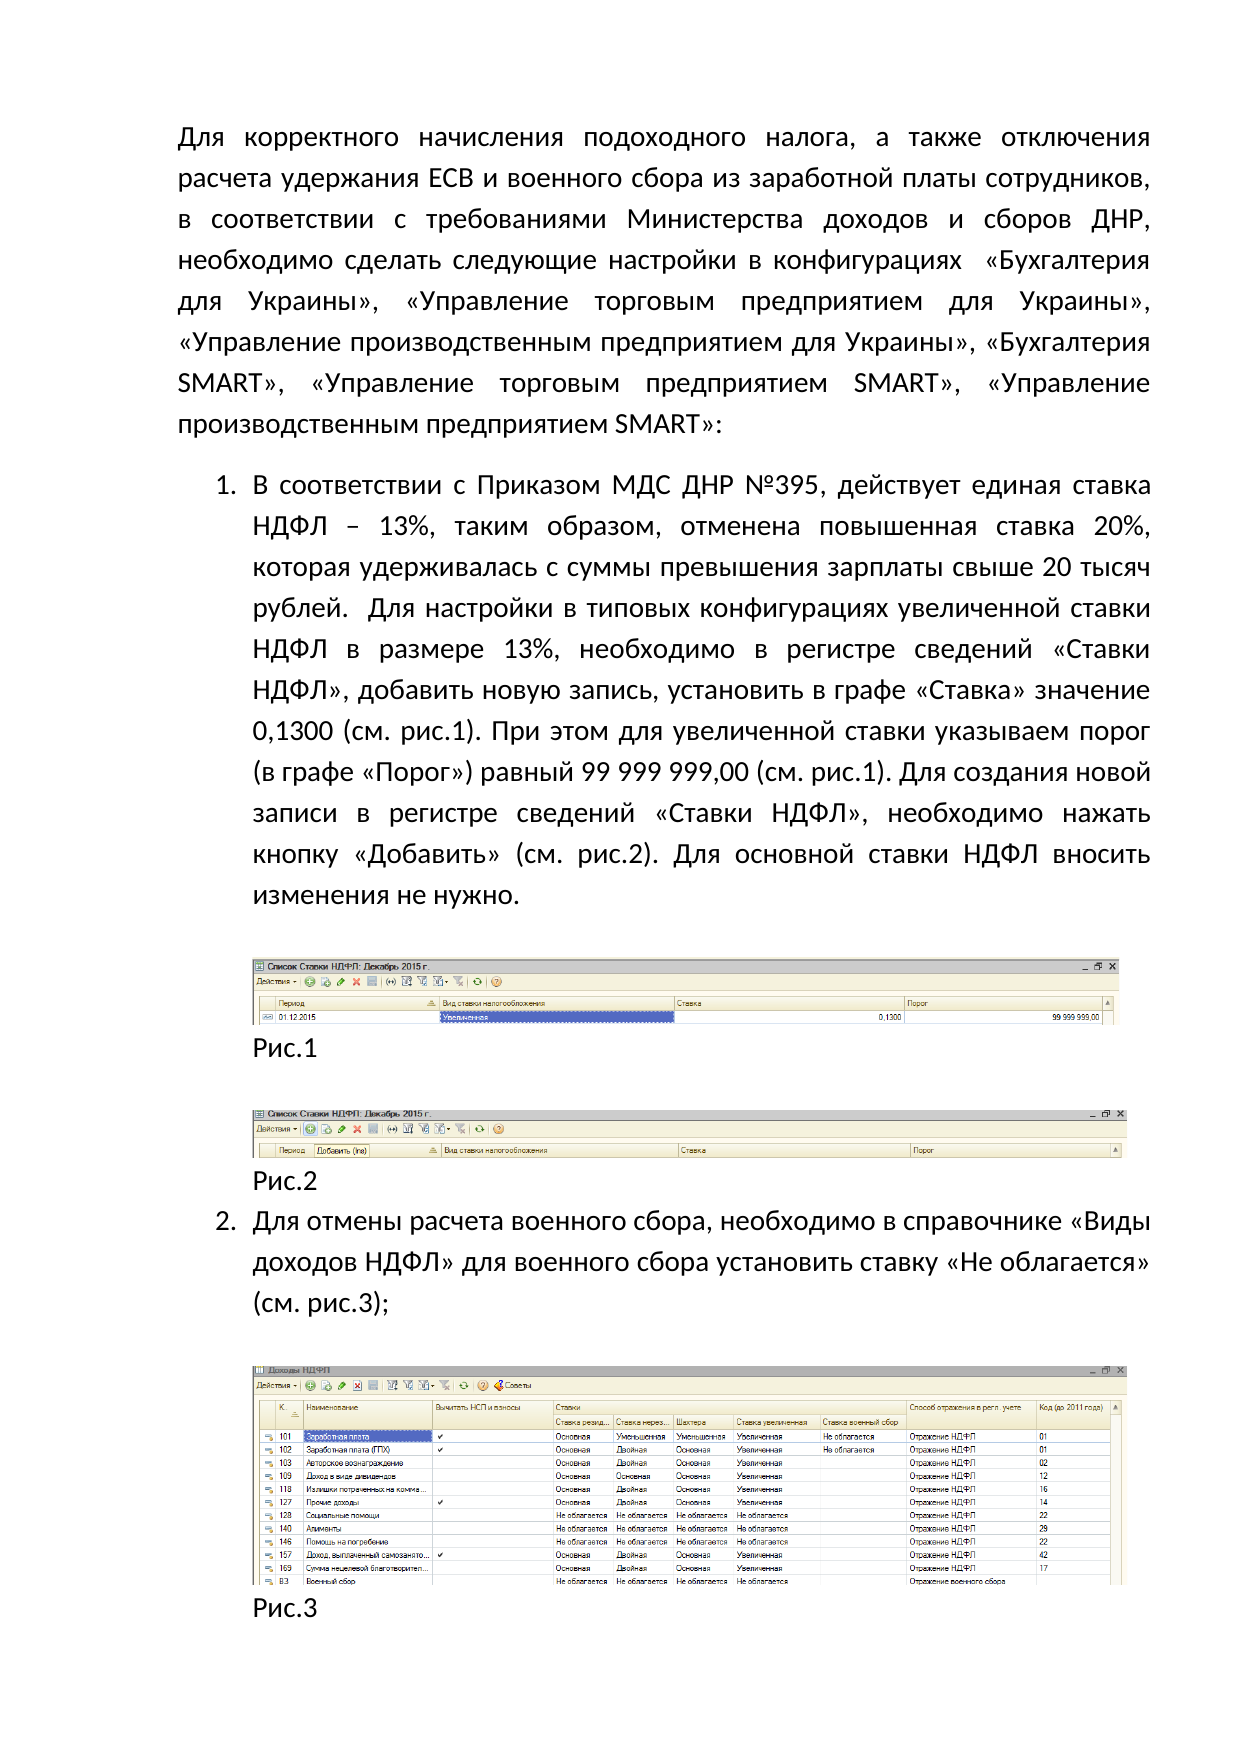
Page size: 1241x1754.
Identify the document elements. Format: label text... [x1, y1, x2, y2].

list Рис.3 [252, 1589, 1152, 1625]
list Для отмены расчета военного сбора, необходимо в справочнике «Виды доходов НДФЛ» для военного сбора установить ставку «Не облагается» (см. рис.3); [215, 1202, 1152, 1320]
list В соответствии с Приказом МДС ДНР №395, действует единая ставка НДФЛ – 13%, таким образом, отменена повышенная ставка 20%, которая удерживалась с суммы превышения зарплаты свыше 20 тысяч рублей. Для настройки в типовых конфигурациях увеличенной ставки НДФЛ в размере 13%, необходимо в регистре сведений «Ставки НДФЛ», добавить новую запись, установить в графе «Ставка» значение 0,1300 (см. рис.1). При этом для увеличенной ставки указываем порог (в графе «Порог») равный 99 999 999,00 (см. рис.1). Для создания новой записи в регистре сведений «Ставки НДФЛ», необходимо нажать кнопку «Добавить» (см. рис.2). Для основной ставки НДФЛ вносить изменения не нужно. [215, 466, 1152, 911]
picture [252, 1110, 1128, 1158]
picture [252, 1366, 1128, 1585]
list Рис.2 [252, 1162, 1152, 1197]
list Рис.1 [252, 1029, 1152, 1064]
picture [252, 957, 1120, 1025]
text Для корректного начисления подоходного налога, а также отключения расчета удержания ЕСВ и военного сбора из заработной платы сотрудников, в соответствии с требованиями Министерства доходов и сборов ДНР, необходимо сделать следующие настройки в конфигурациях «Бухгалтерия для Украины», «Управление торговым предприятием для Украины», «Управление производственным предприятием для Украины», «Бухгалтерия SMART», «Управление торговым предприятием SMART», «Управление производственным предприятием SMART»: [177, 118, 1152, 440]
